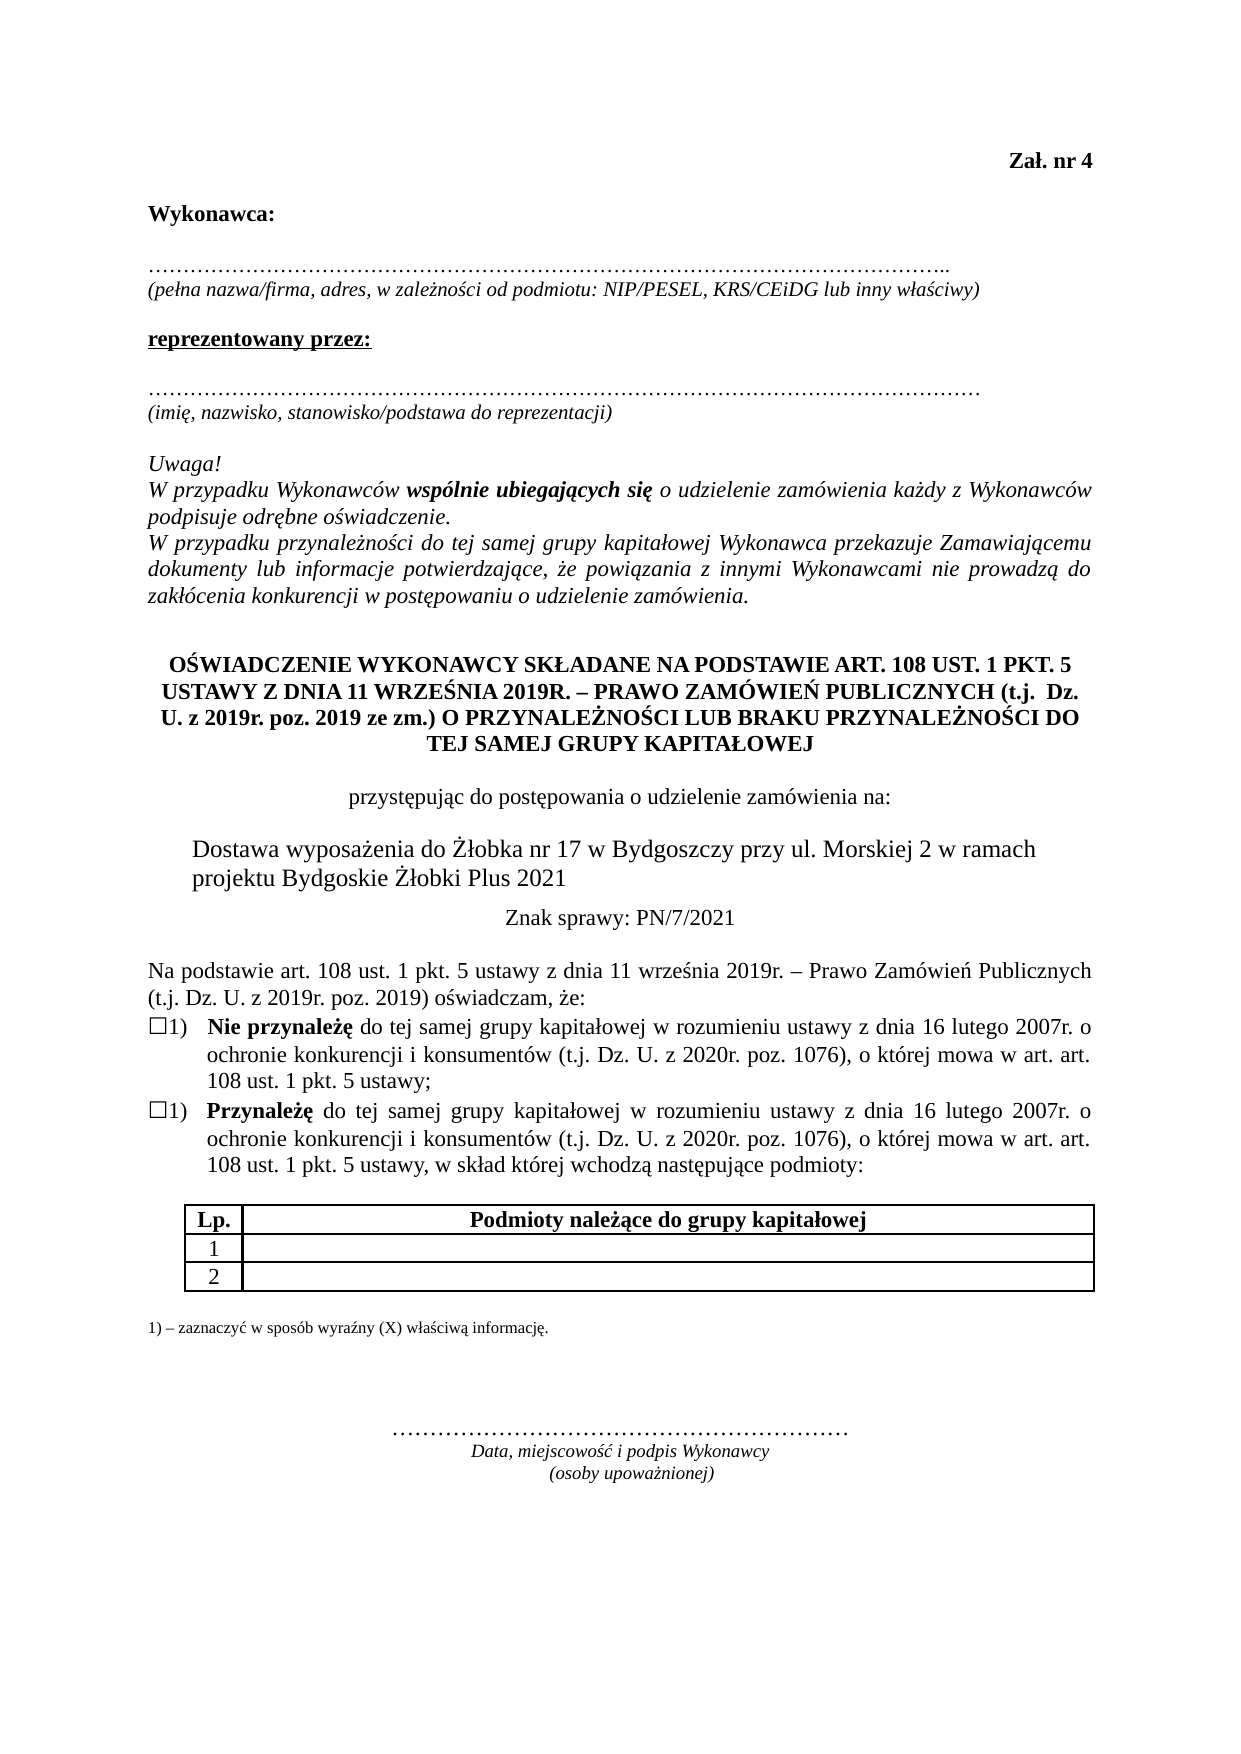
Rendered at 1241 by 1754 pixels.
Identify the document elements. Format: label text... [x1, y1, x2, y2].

text W przypadku Wykonawców wspólnie ubiegających się o udzielenie zamówienia każdy z Wykonawców podpisuje odrębne oświadczenie. [148, 476, 1093, 529]
table_cell 2 [186, 1263, 241, 1289]
text Data, miejscowość i podpis Wykonawcy [148, 1440, 1093, 1462]
text …………………………………………………………………………………………………….. [148, 253, 1093, 277]
table_header Lp. [186, 1206, 241, 1233]
text (imię, nazwisko, stanowisko/podstawa do reprezentacji) [148, 400, 945, 424]
text reprezentowany przez: [148, 325, 1093, 352]
text Uwaga! [148, 450, 1093, 476]
text 1) – zaznaczyć w sposób wyraźny (X) właściwą informację. [148, 1318, 1093, 1337]
table_cell [244, 1263, 1093, 1289]
text Wykonawca: [148, 200, 1093, 227]
text Zał. nr 4 [148, 148, 1093, 174]
table_header Podmioty należące do grupy kapitałowej [244, 1206, 1093, 1233]
text ☐1) Przynależę do tej samej grupy kapitałowej w rozumieniu ustawy z dnia 16 lutego 2007r. o ochronie konkurencji i konsumentów (t.j. Dz. U. z 2020r. poz. 1076), o której mowa w art. art. 108 ust. 1 pkt. 5 ustawy, w skład której wchodzą następujące podmioty: [148, 1094, 1093, 1178]
text …………………………………………………… [148, 1414, 1093, 1440]
text ☐1) Nie przynależę do tej samej grupy kapitałowej w rozumieniu ustawy z dnia 16 lutego 2007r. o ochronie konkurencji i konsumentów (t.j. Dz. U. z 2020r. poz. 1076), o której mowa w art. art. 108 ust. 1 pkt. 5 ustawy; [148, 1010, 1093, 1094]
subtitle Dostawa wyposażenia do Żłobka nr 17 w Bydgoszczy przy ul. Morskiej 2 w ramach projektu Bydgoskie Żłobki Plus 2021 [192, 834, 1098, 892]
text (pełna nazwa/firma, adres, w zależności od podmiotu: NIP/PESEL, KRS/CEiDG lub inny właściwy) [148, 277, 1093, 301]
table_cell [244, 1235, 1093, 1261]
text (osoby upoważnionej) [516, 1462, 1093, 1483]
table_cell 1 [186, 1235, 241, 1261]
text ………………………………………………………………………………………………………… [148, 376, 1093, 400]
text przystępując do postępowania o udzielenie zamówienia na: [148, 783, 1093, 809]
text W przypadku przynależności do tej samej grupy kapitałowej Wykonawca przekazuje Zamawiającemu dokumenty lub informacje potwierdzające, że powiązania z innymi Wykonawcami nie prowadzą do zakłócenia konkurencji w postępowaniu o udzielenie zamówienia. [148, 529, 1093, 608]
text Znak sprawy: PN/7/2021 [148, 904, 1093, 931]
text Na podstawie art. 108 ust. 1 pkt. 5 ustawy z dnia 11 września 2019r. – Prawo Zamówień Publicznych (t.j. Dz. U. z 2019r. poz. 2019) oświadczam, że: [148, 957, 1093, 1010]
text OŚWIADCZENIE WYKONAWCY SKŁADANE NA PODSTAWIE ART. 108 UST. 1 PKT. 5 USTAWY Z DNIA 11 WRZEŚNIA 2019R. – PRAWO ZAMÓWIEŃ PUBLICZNYCH (t.j. Dz. U. z 2019r. poz. 2019 ze zm.) O PRZYNALEŻNOŚCI LUB BRAKU PRZYNALEŻNOŚCI DO TEJ SAMEJ GRUPY KAPITAŁOWEJ [148, 651, 1093, 757]
